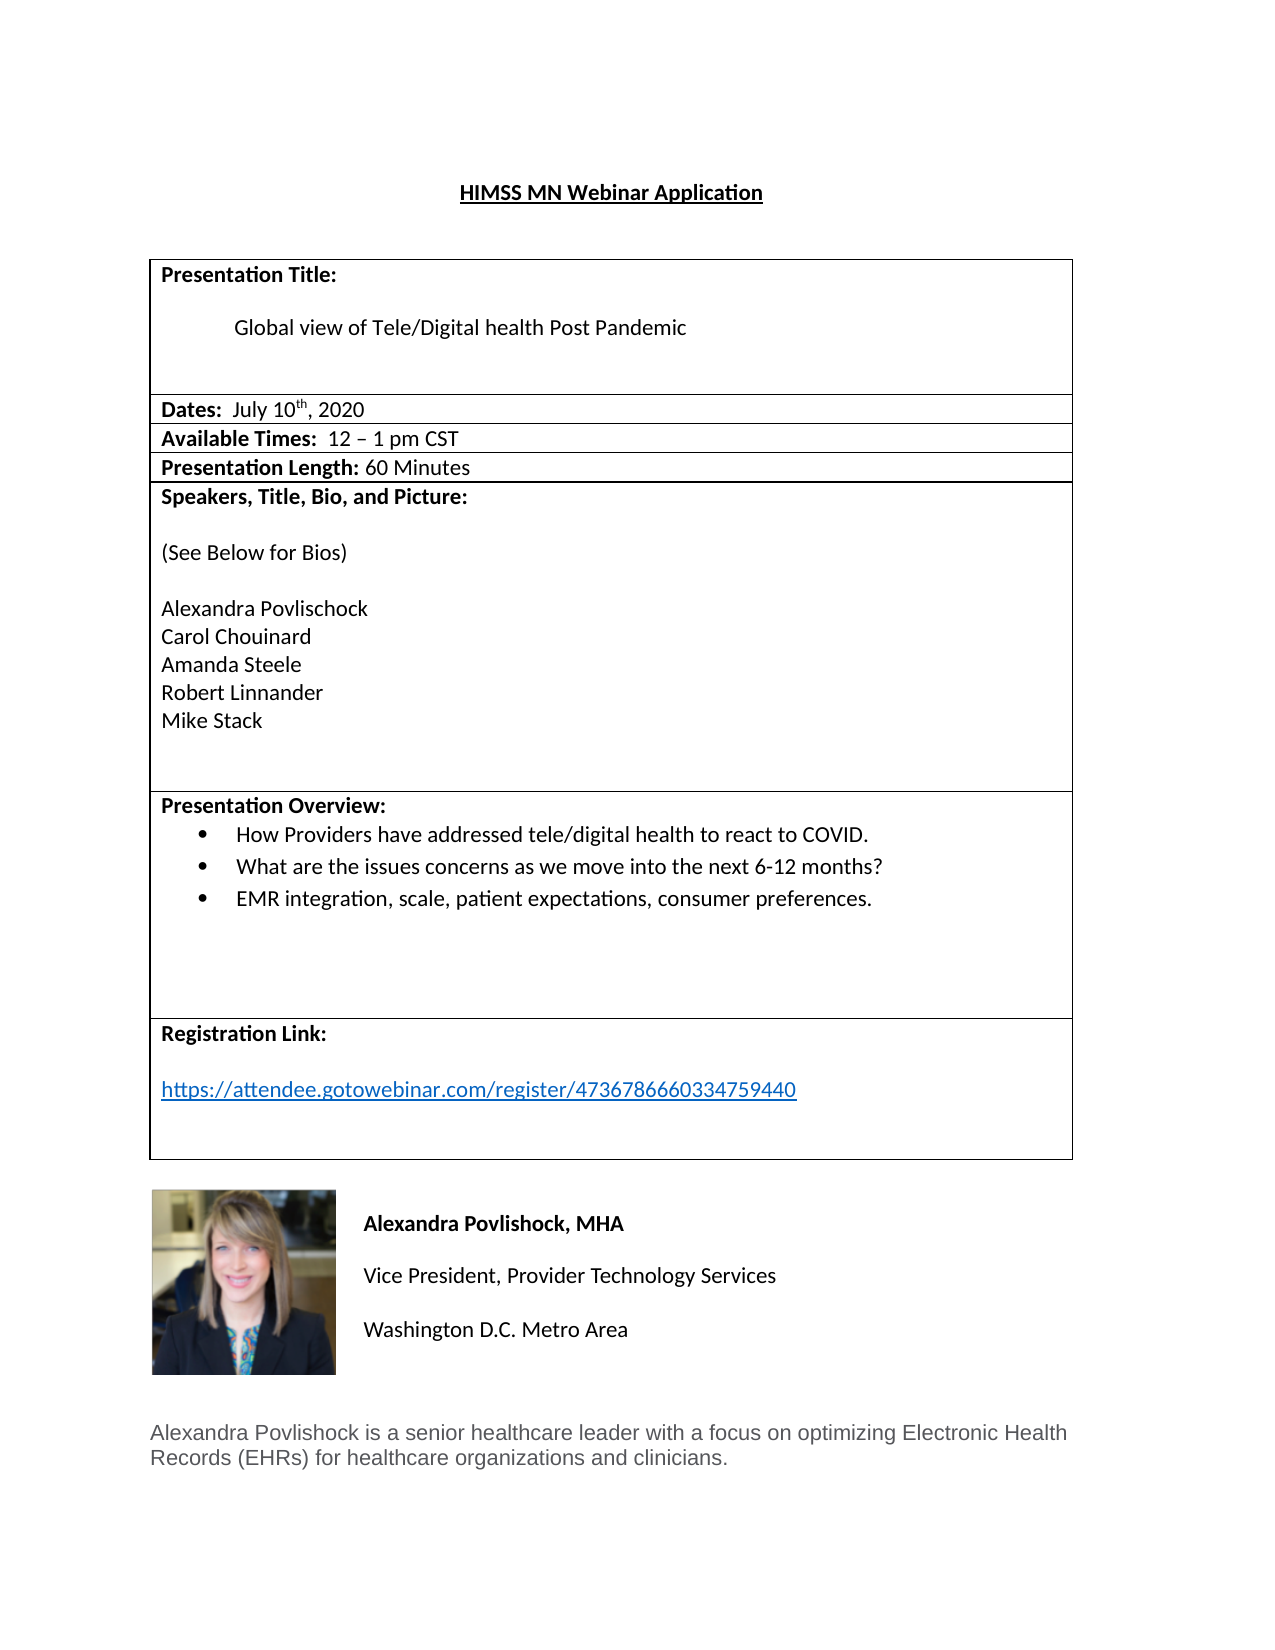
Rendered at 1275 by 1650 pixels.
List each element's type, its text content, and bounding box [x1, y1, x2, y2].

table_cell Registration Link: https://attendee.gotowebinar.com/register/4736786660334759440 [151, 1019, 1072, 1159]
table_cell Dates: July 10th, 2020 [151, 395, 1072, 423]
table_cell Presentation Overview: How Providers have addressed tele/digital health to react to COVID. What are the issues concerns as we move into the next 6-12 months? EMR integration, scale, patient expectations, consumer preferences. [151, 792, 1072, 1018]
table_header HIMSS MN Webinar Application [150, 150, 1072, 259]
text Alexandra Povlishock is a senior healthcare leader with a focus on optimizing Electronic Health Records (EHRs) for healthcare organizations and clinicians. [150, 1420, 1125, 1471]
table_cell Speakers, Title, Bio, and Picture: (See Below for Bios) Alexandra Povlischock Carol Chouinard Amanda Steele Robert Linnander Mike Stack [151, 483, 1072, 791]
table_cell Available Times: 12 – 1 pm CST [151, 424, 1072, 452]
table_cell Presentation Title: Global view of Tele/Digital health Post Pandemic [151, 260, 1072, 394]
picture [150, 1188, 336, 1375]
table_cell Presentation Length: 60 Minutes [151, 453, 1072, 481]
